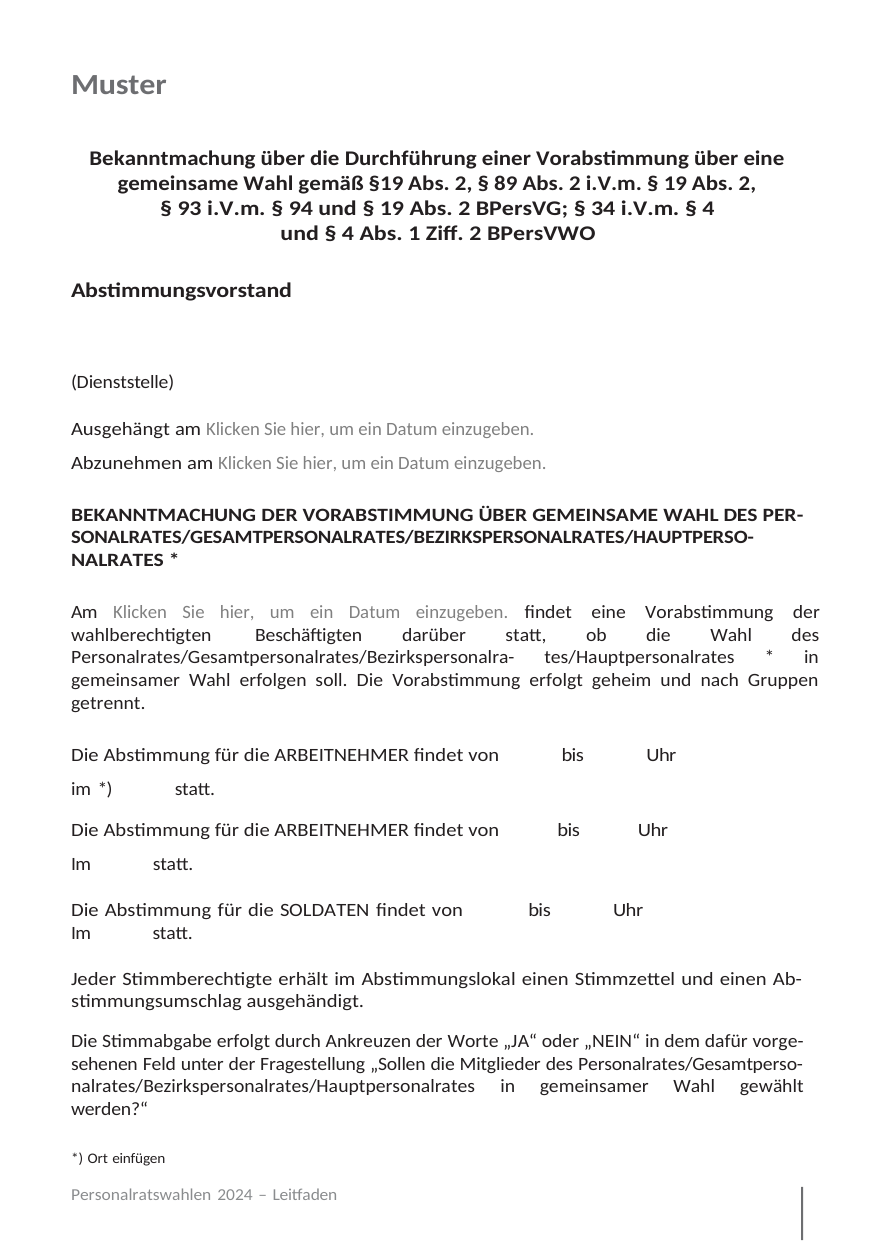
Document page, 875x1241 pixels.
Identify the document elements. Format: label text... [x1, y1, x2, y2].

text Die Abstimmung für die ARBEITNEHMER findet von bis Uhr [71, 743, 820, 766]
text *) Ort einfügen [71, 1149, 820, 1167]
text im *) statt. [71, 777, 820, 800]
text Jeder Stimmberechtigte erhält im Abstimmungslokal einen Stimmzettel und einen Ab- stimmungsumschlag ausgehändigt. [71, 967, 803, 1012]
text Die Stimmabgabe erfolgt durch Ankreuzen der Worte „JA“ oder „NEIN“ in dem dafür vorge- sehenen Feld unter der Fragestellung „Sollen die Mitglieder des Personalrates/Gesamtperso- nalrates/Bezirkspersonalrates/Hauptpersonalrates in gemeinsamer Wahl gewählt werden?“ [71, 1030, 803, 1120]
text Im statt. [71, 852, 820, 875]
text (Dienststelle) [71, 371, 820, 393]
text Ausgehängt am [71, 417, 820, 439]
text Abzunehmen am [71, 451, 820, 474]
text § 93 i.V.m. § 94 und § 19 Abs. 2 BPersVG; § 34 i.V.m. § 4 [73, 195, 801, 220]
subtitle BEKANNTMACHUNG DER VORABSTIMMUNG ÜBER GEMEINSAME WAHL DES PER- SONALRATES/GESAMTPERSONALRATES/BEZIRKSPERSONALRATES/HAUPTPERSO- NALRATES * [71, 503, 803, 571]
text Im statt. [71, 921, 820, 944]
text Die Abstimmung für die ARBEITNEHMER findet von bis Uhr [71, 818, 820, 841]
text Die Abstimmung für die SOLDATEN findet von bis Uhr [71, 898, 820, 921]
text Am findet eine Vorabstimmung der wahlberechtigten Beschäftigten darüber statt, ob die Wahl des Personalrates/Gesamtpersonalrates/Bezirkspersonalra- tes/Hauptpersonalrates * in gemeinsamer Wahl erfolgen soll. Die Vorabstimmung erfolgt geheim und nach Gruppen getrennt. [71, 600, 820, 714]
text und § 4 Abs. 1 Ziff. 2 BPersVWO Abstimmungsvorstand [71, 220, 803, 303]
text Bekanntmachung über die Durchführung einer Vorabstimmung über eine gemeinsame Wahl gemäß §19 Abs. 2, § 89 Abs. 2 i.V.m. § 19 Abs. 2, [73, 145, 801, 195]
